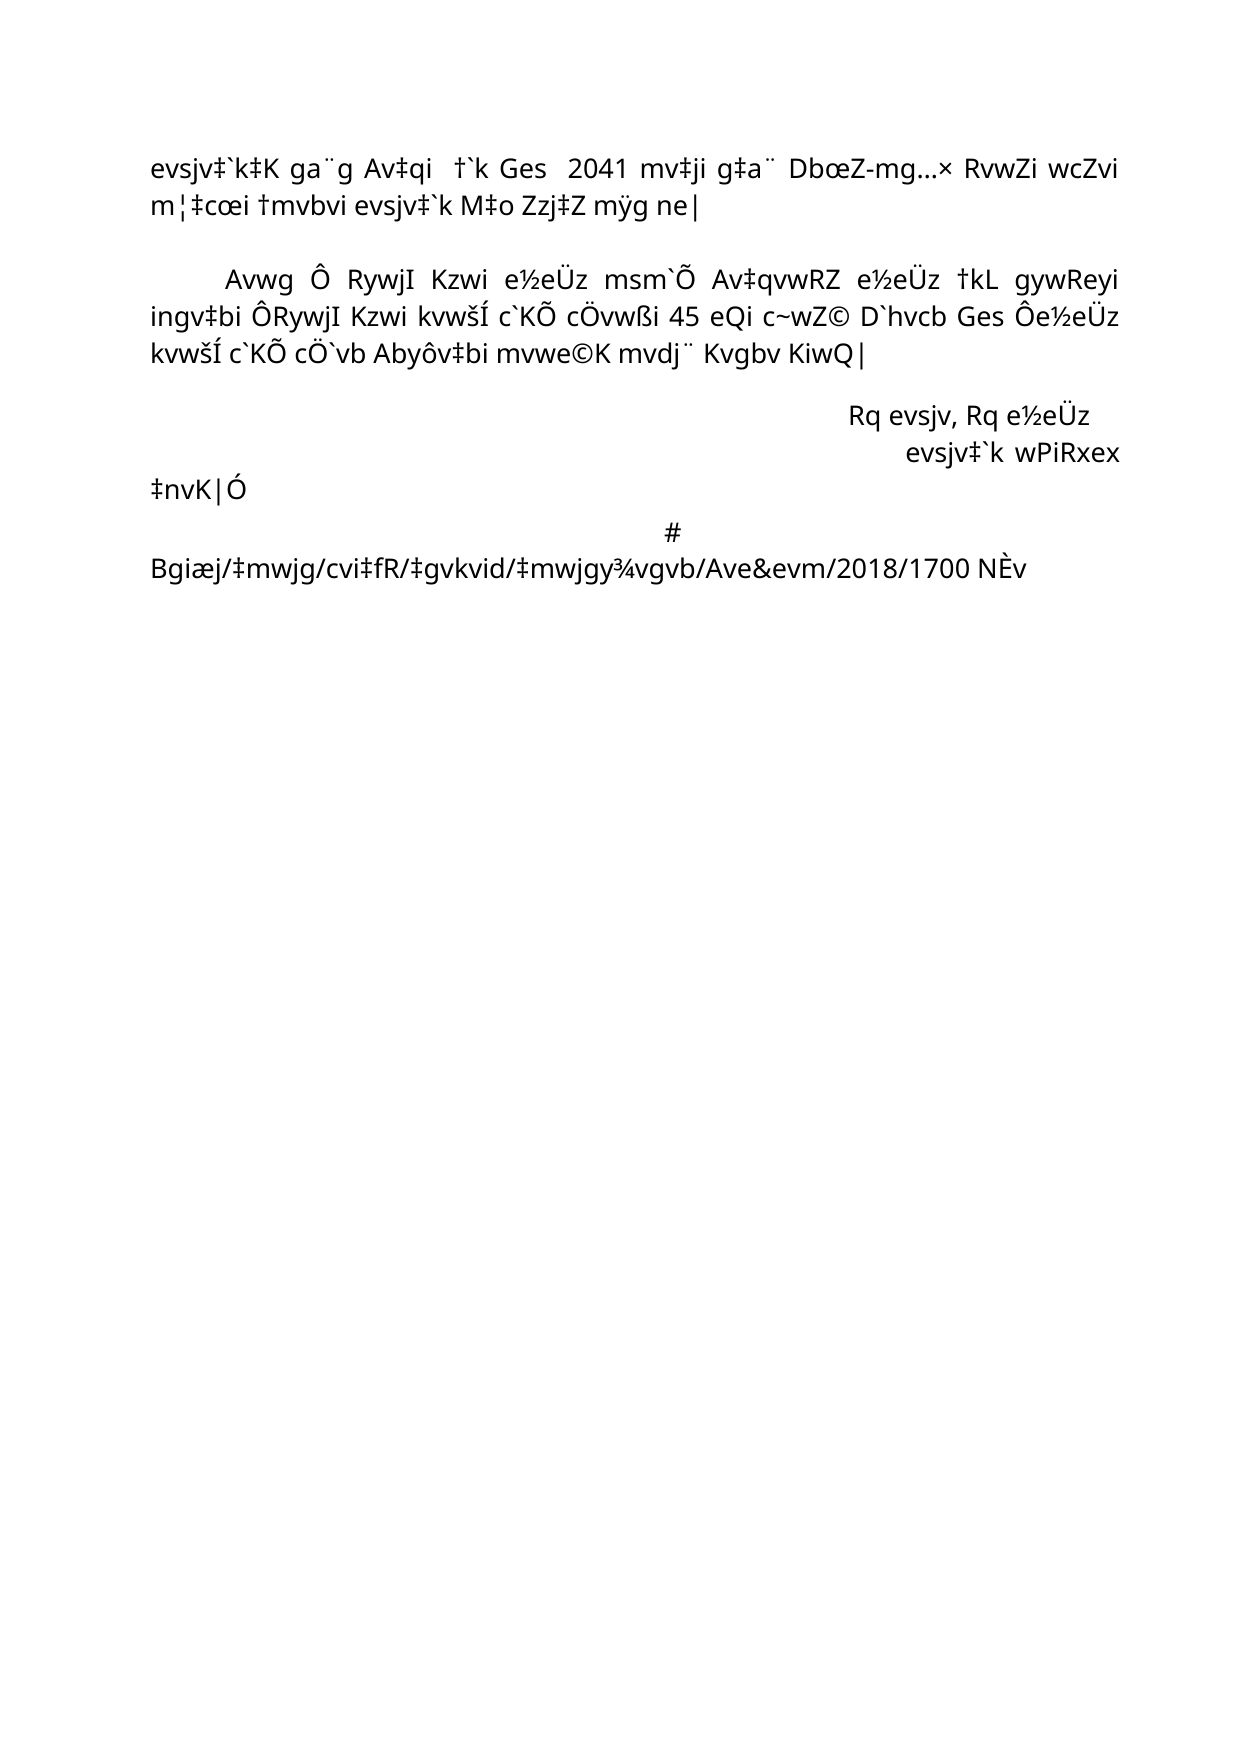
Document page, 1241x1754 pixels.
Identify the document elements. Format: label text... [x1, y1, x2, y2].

text evsjv‡`k wPiRxex ‡nvK|Ó [150, 434, 1120, 507]
text Avwg Ô RywjI Kzwi e½eÜz msm`Õ Av‡qvwRZ e½eÜz †kL gywReyi ingv‡bi ÔRywjI Kzwi kvwšÍ c`KÕ cÖvwßi 45 eQi c~wZ© D`hvcb Ges Ôe½eÜz kvwšÍ c`KÕ cÖ`vb Abyôv‡bi mvwe©K mvdj¨ Kvgbv KiwQ| [150, 261, 1120, 371]
text # [150, 513, 1120, 550]
text Rq evsjv, Rq e½eÜz [150, 397, 1120, 434]
text Bgiæj/‡mwjg/cvi‡fR/‡gvkvid/‡mwjgy¾vgvb/Ave&evm/2018/1700 NÈv [150, 550, 1120, 587]
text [150, 150, 1120, 224]
